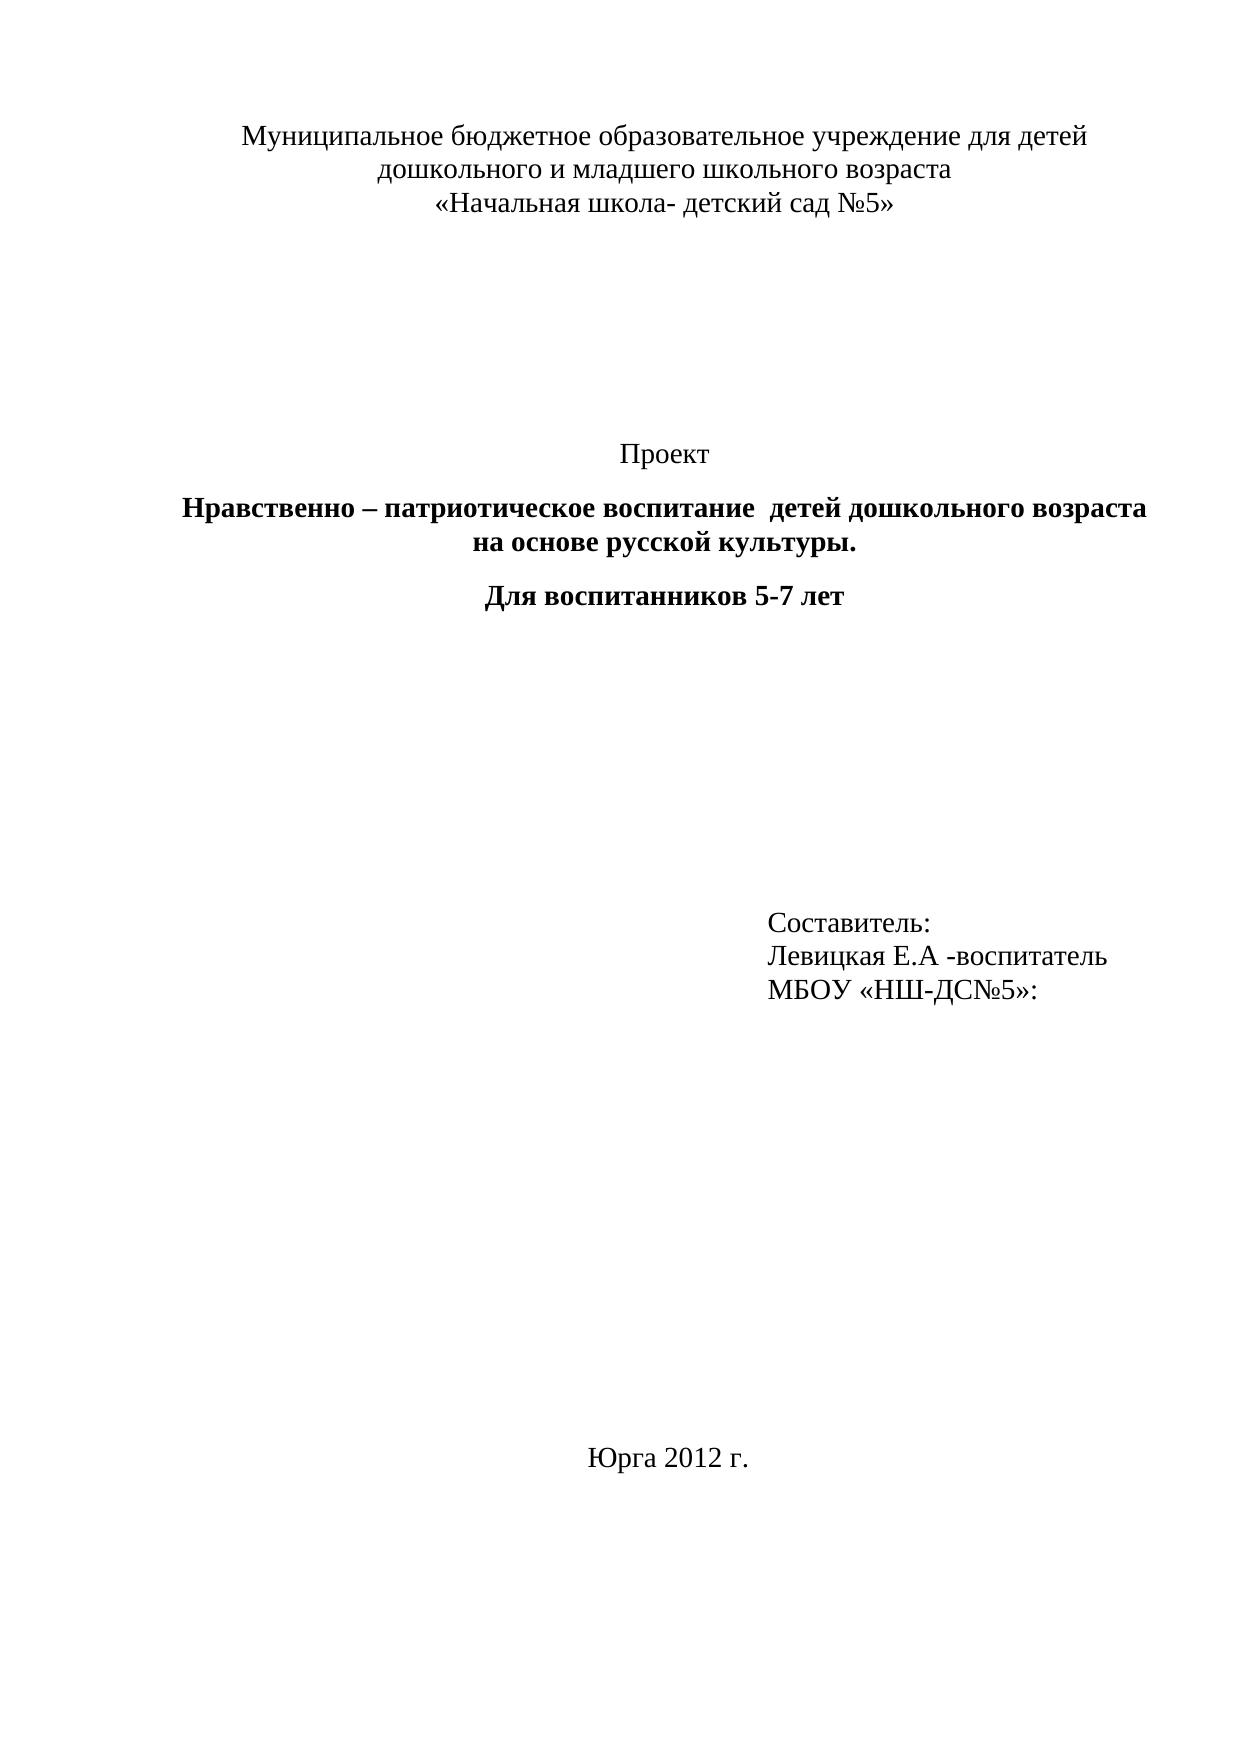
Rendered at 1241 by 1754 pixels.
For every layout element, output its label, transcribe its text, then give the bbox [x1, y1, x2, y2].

text Составитель: [177, 905, 1152, 938]
text Нравственно – патриотическое воспитание детей дошкольного возраста на основе русской культуры. [177, 491, 1152, 558]
text Левицкая Е.А -воспитатель МБОУ «НШ-ДС№5»: [177, 938, 1152, 1005]
text Проект [177, 436, 1152, 470]
text Юрга 2012 г. [177, 1440, 1152, 1474]
text Муниципальное бюджетное образовательное учреждение для детей дошкольного и младшего школьного возраста [177, 118, 1152, 185]
text «Начальная школа- детский сад №5» [177, 185, 1152, 219]
text Для воспитанников 5-7 лет [177, 578, 1152, 612]
